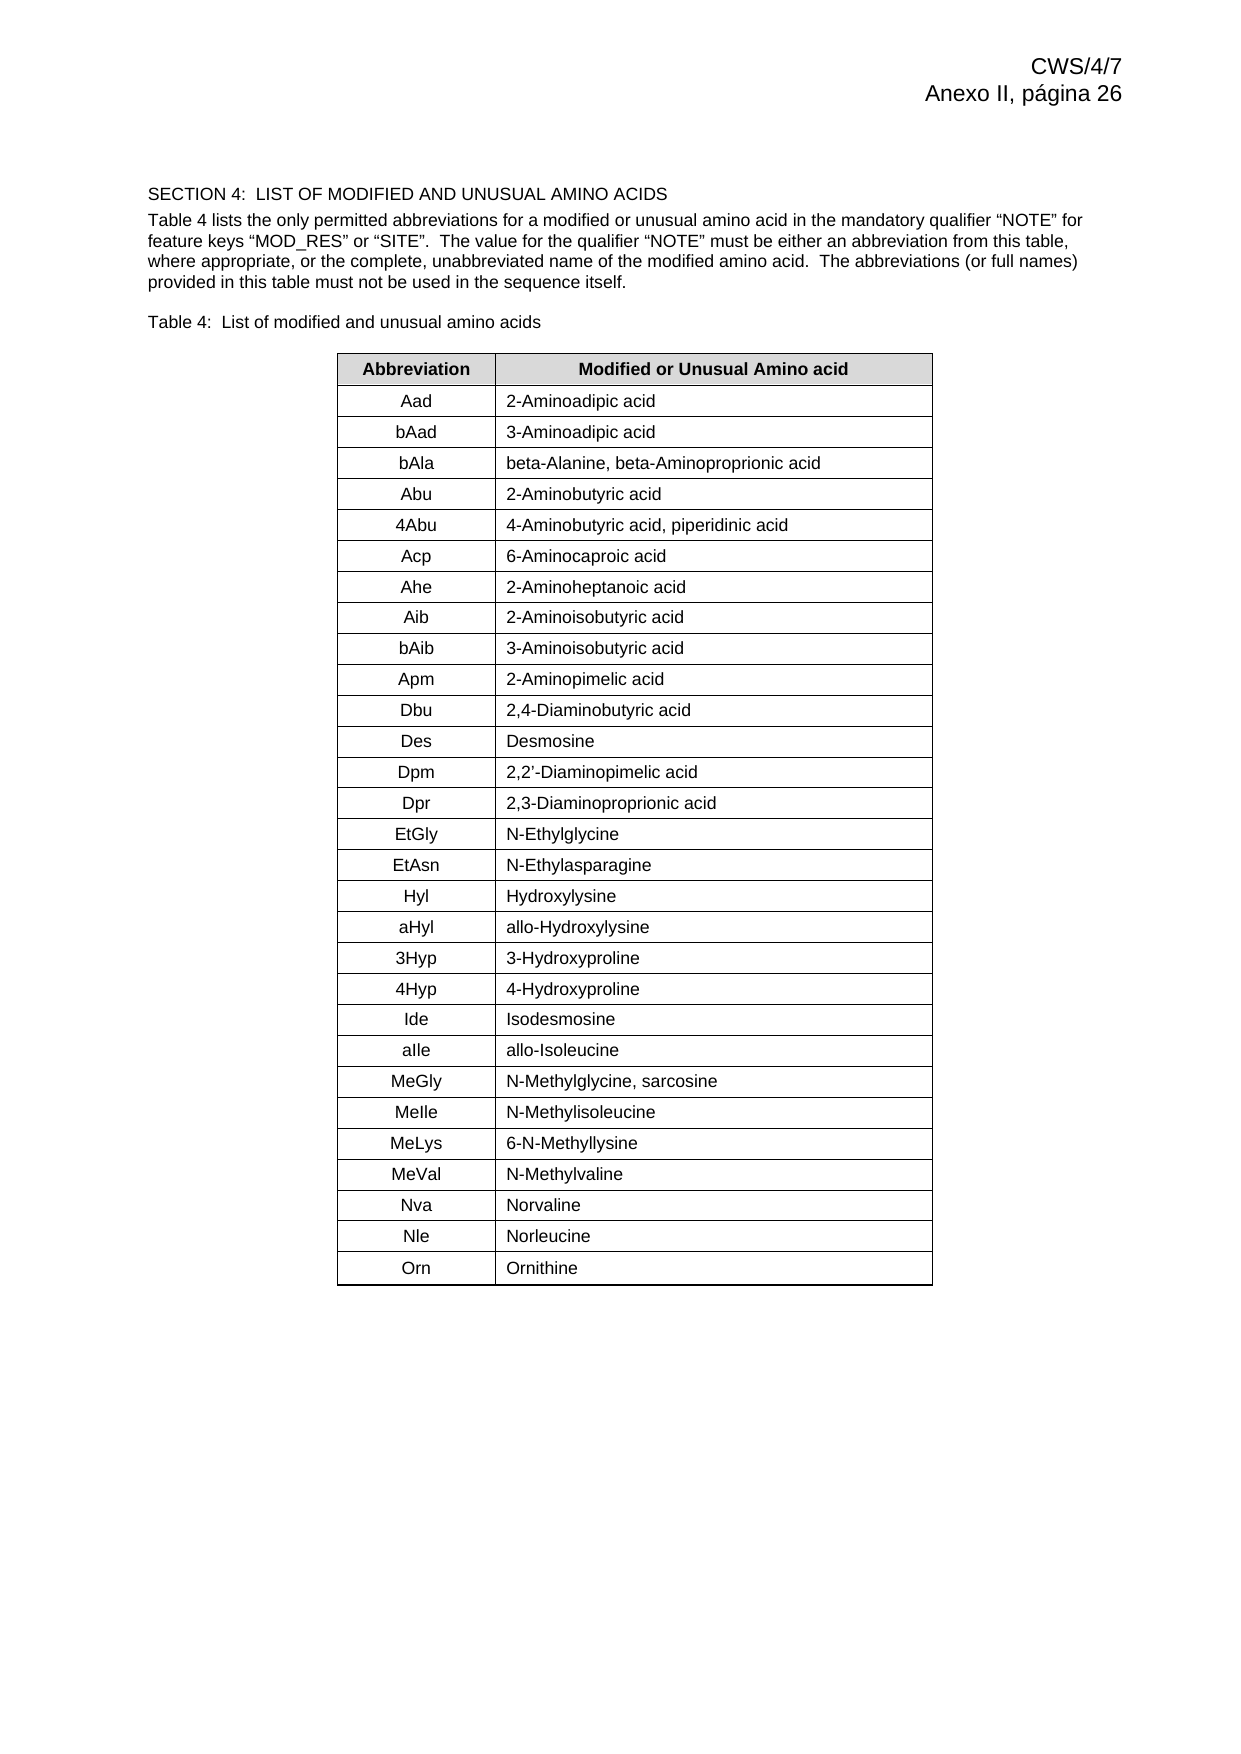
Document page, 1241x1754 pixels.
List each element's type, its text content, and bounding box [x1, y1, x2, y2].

table_header Abbreviation [338, 354, 495, 384]
table_cell MeIle [338, 1098, 495, 1128]
table_cell 3-Aminoisobutyric acid [496, 634, 932, 664]
table_cell Desmosine [496, 727, 932, 757]
table_cell Abu [338, 479, 495, 509]
table_cell N-Methylisoleucine [496, 1098, 932, 1128]
table_cell 2-Aminoheptanoic acid [496, 572, 932, 602]
table_cell Acp [338, 541, 495, 571]
table_cell Hydroxylysine [496, 881, 932, 911]
table_cell Dbu [338, 696, 495, 726]
table_cell MeVal [338, 1160, 495, 1189]
table_cell 2-Aminoisobutyric acid [496, 603, 932, 633]
table_cell EtAsn [338, 850, 495, 880]
table_cell Aad [338, 386, 495, 416]
table_cell Nle [338, 1221, 495, 1251]
table_cell bAad [338, 417, 495, 447]
table_cell Orn [338, 1252, 495, 1284]
table_cell 3-Aminoadipic acid [496, 417, 932, 447]
table_cell N-Methylglycine, sarcosine [496, 1067, 932, 1097]
table_cell Des [338, 727, 495, 757]
table_cell MeGly [338, 1067, 495, 1097]
table_cell 2,2’-Diaminopimelic acid [496, 758, 932, 787]
table_cell 4Hyp [338, 974, 495, 1004]
table_cell Hyl [338, 881, 495, 911]
table_cell aHyl [338, 912, 495, 942]
table_cell Norvaline [496, 1191, 932, 1220]
table_cell Dpr [338, 788, 495, 818]
table_header Modified or Unusual Amino acid [496, 354, 932, 384]
table_cell EtGly [338, 819, 495, 849]
table_cell beta-Alanine, beta-Aminoproprionic acid [496, 448, 932, 478]
table_cell Ornithine [496, 1252, 932, 1284]
table_cell Norleucine [496, 1221, 932, 1251]
table_cell 6-N-Methyllysine [496, 1129, 932, 1159]
table_cell 4-Hydroxyproline [496, 974, 932, 1004]
table_cell 2-Aminoadipic acid [496, 386, 932, 416]
table_cell N-Ethylglycine [496, 819, 932, 849]
table_cell bAib [338, 634, 495, 664]
table_cell 2-Aminobutyric acid [496, 479, 932, 509]
table_cell aIle [338, 1036, 495, 1066]
table_cell 6-Aminocaproic acid [496, 541, 932, 571]
subtitle SECTION 4: LIST OF MODIFIED AND UNUSUAL AMINO ACIDS [148, 183, 1122, 204]
table_cell N-Ethylasparagine [496, 850, 932, 880]
table_cell bAla [338, 448, 495, 478]
table_cell Aib [338, 603, 495, 633]
table_cell 4Abu [338, 510, 495, 540]
table_cell Dpm [338, 758, 495, 787]
table_cell Ide [338, 1005, 495, 1034]
table_cell MeLys [338, 1129, 495, 1159]
table_cell 2,4-Diaminobutyric acid [496, 696, 932, 726]
table_cell 3Hyp [338, 943, 495, 973]
table_cell Isodesmosine [496, 1005, 932, 1034]
table_cell Ahe [338, 572, 495, 602]
table_cell allo-Isoleucine [496, 1036, 932, 1066]
table_cell Nva [338, 1191, 495, 1220]
table_cell 4-Aminobutyric acid, piperidinic acid [496, 510, 932, 540]
table_cell 3-Hydroxyproline [496, 943, 932, 973]
table_cell 2-Aminopimelic acid [496, 665, 932, 694]
table_cell N-Methylvaline [496, 1160, 932, 1189]
table_cell allo-Hydroxylysine [496, 912, 932, 942]
text Table 4 lists the only permitted abbreviations for a modified or unusual amino acid in the mandatory qualifier “NOTE” for feature keys “MOD_RES” or “SITE”. The value for the qualifier “NOTE” must be either an abbreviation from this table, where appropriate, or the complete, unabbreviated name of the modified amino acid. The abbreviations (or full names) provided in this table must not be used in the sequence itself. [148, 210, 1122, 292]
table_cell Apm [338, 665, 495, 694]
text Table 4: List of modified and unusual amino acids [148, 312, 1122, 333]
table_cell 2,3-Diaminoproprionic acid [496, 788, 932, 818]
